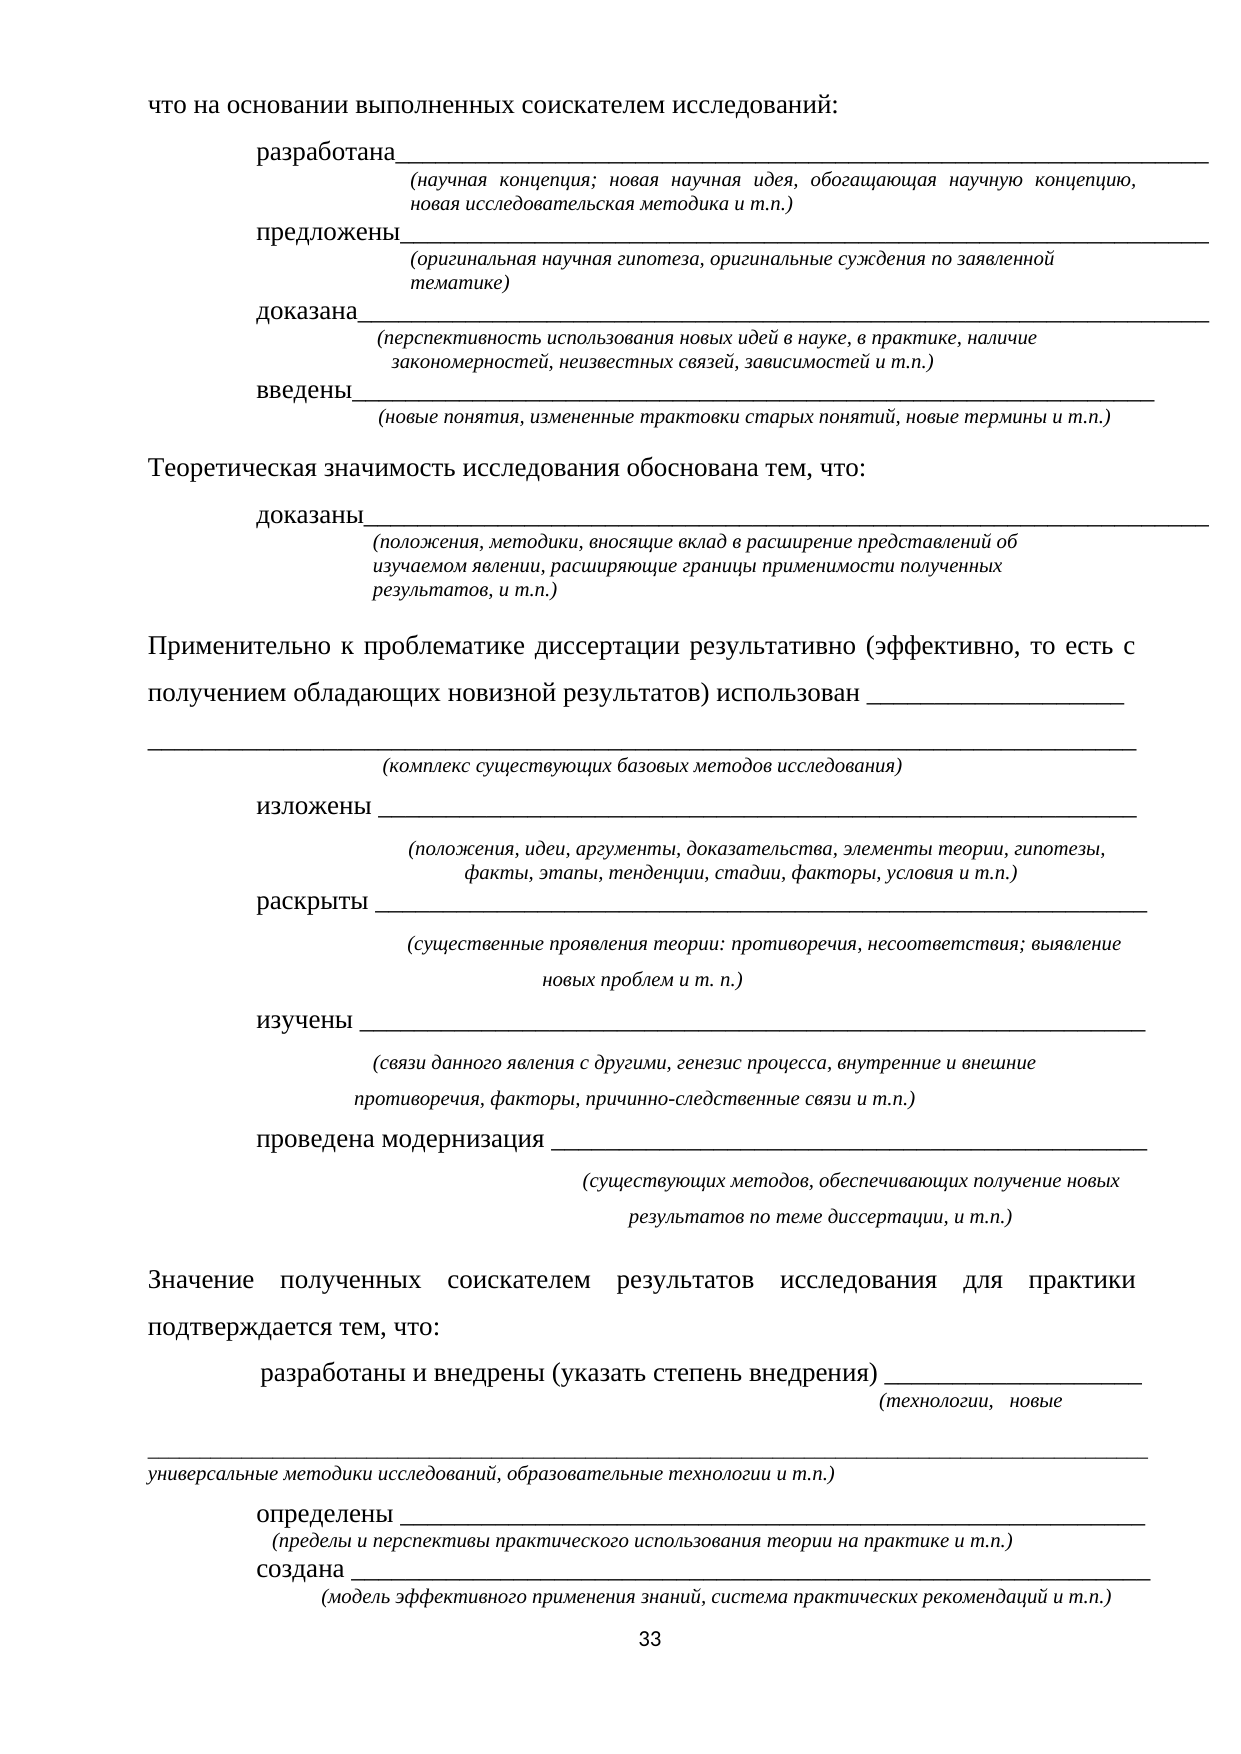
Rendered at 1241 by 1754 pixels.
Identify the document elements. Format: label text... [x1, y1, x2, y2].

text разработаны и внедрены (указать степень внедрения) ___________________ [148, 1357, 1152, 1388]
text (существенные проявления теории: противоречия, несоответствия; выявление новых проблем и т. п.) [148, 931, 1137, 991]
text изучены __________________________________________________________ [256, 1003, 1152, 1034]
text раскрыты _________________________________________________________ [256, 884, 1152, 915]
text _________________________________________________________________________ [148, 722, 1137, 753]
text (технологии, новые [148, 1388, 1152, 1412]
text предложены [256, 214, 1152, 246]
text Теоретическая значимость исследования обоснована тем, что: [148, 451, 1152, 482]
text универсальные методики исследований, образовательные технологии и т.п.) [148, 1461, 1152, 1485]
text Значение полученных соискателем результатов исследования для практики подтверждается тем, что: [148, 1263, 1137, 1341]
text (существующих методов, обеспечивающих получение новых результатов по теме диссертации, и т.п.) [504, 1168, 1137, 1228]
text разработана [256, 135, 1152, 166]
text (оригинальная научная гипотеза, оригинальные суждения по заявленной тематике) [410, 246, 1137, 294]
text (положения, методики, вносящие вклад в расширение представлений об изучаемом явлении, расширяющие границы применимости полученных результатов, и т.п.) [373, 529, 1116, 601]
text (новые понятия, измененные трактовки старых понятий, новые термины и т.п.) [148, 404, 1116, 428]
text введены [256, 373, 1152, 404]
text ________________________________________________________________________________________________ [148, 1437, 1152, 1461]
text определены _______________________________________________________ [256, 1497, 1152, 1528]
text Применительно к проблематике диссертации результативно (эффективно, то есть с получением обладающих новизной результатов) использован ___________________ [148, 629, 1137, 707]
text (перспективность использования новых идей в науке, в практике, наличие закономерностей, неизвестных связей, зависимостей и т.п.) [377, 325, 1152, 373]
text доказаны [256, 498, 1152, 529]
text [148, 89, 1137, 120]
text (пределы и перспективы практического использования теории на практике и т.п.) [148, 1528, 1137, 1552]
text (положения, идеи, аргументы, доказательства, элементы теории, гипотезы, факты, этапы, тенденции, стадии, факторы, условия и т.п.) [408, 836, 1152, 884]
text (связи данного явления с другими, генезис процесса, внутренние и внешние противоречия, факторы, причинно-следственные связи и т.п.) [354, 1050, 1116, 1110]
text (модель эффективного применения знаний, система практических рекомендаций и т.п.) [148, 1584, 1116, 1608]
text создана ___________________________________________________________ [256, 1552, 1152, 1584]
text проведена модернизация ____________________________________________ [256, 1122, 1152, 1153]
text изложены ________________________________________________________ [256, 789, 1152, 821]
text (научная концепция; новая научная идея, обогащающая научную концепцию, новая исследовательская методика и т.п.) [410, 166, 1137, 214]
text доказана [256, 294, 1152, 325]
text (комплекс существующих базовых методов исследования) [148, 753, 1137, 777]
